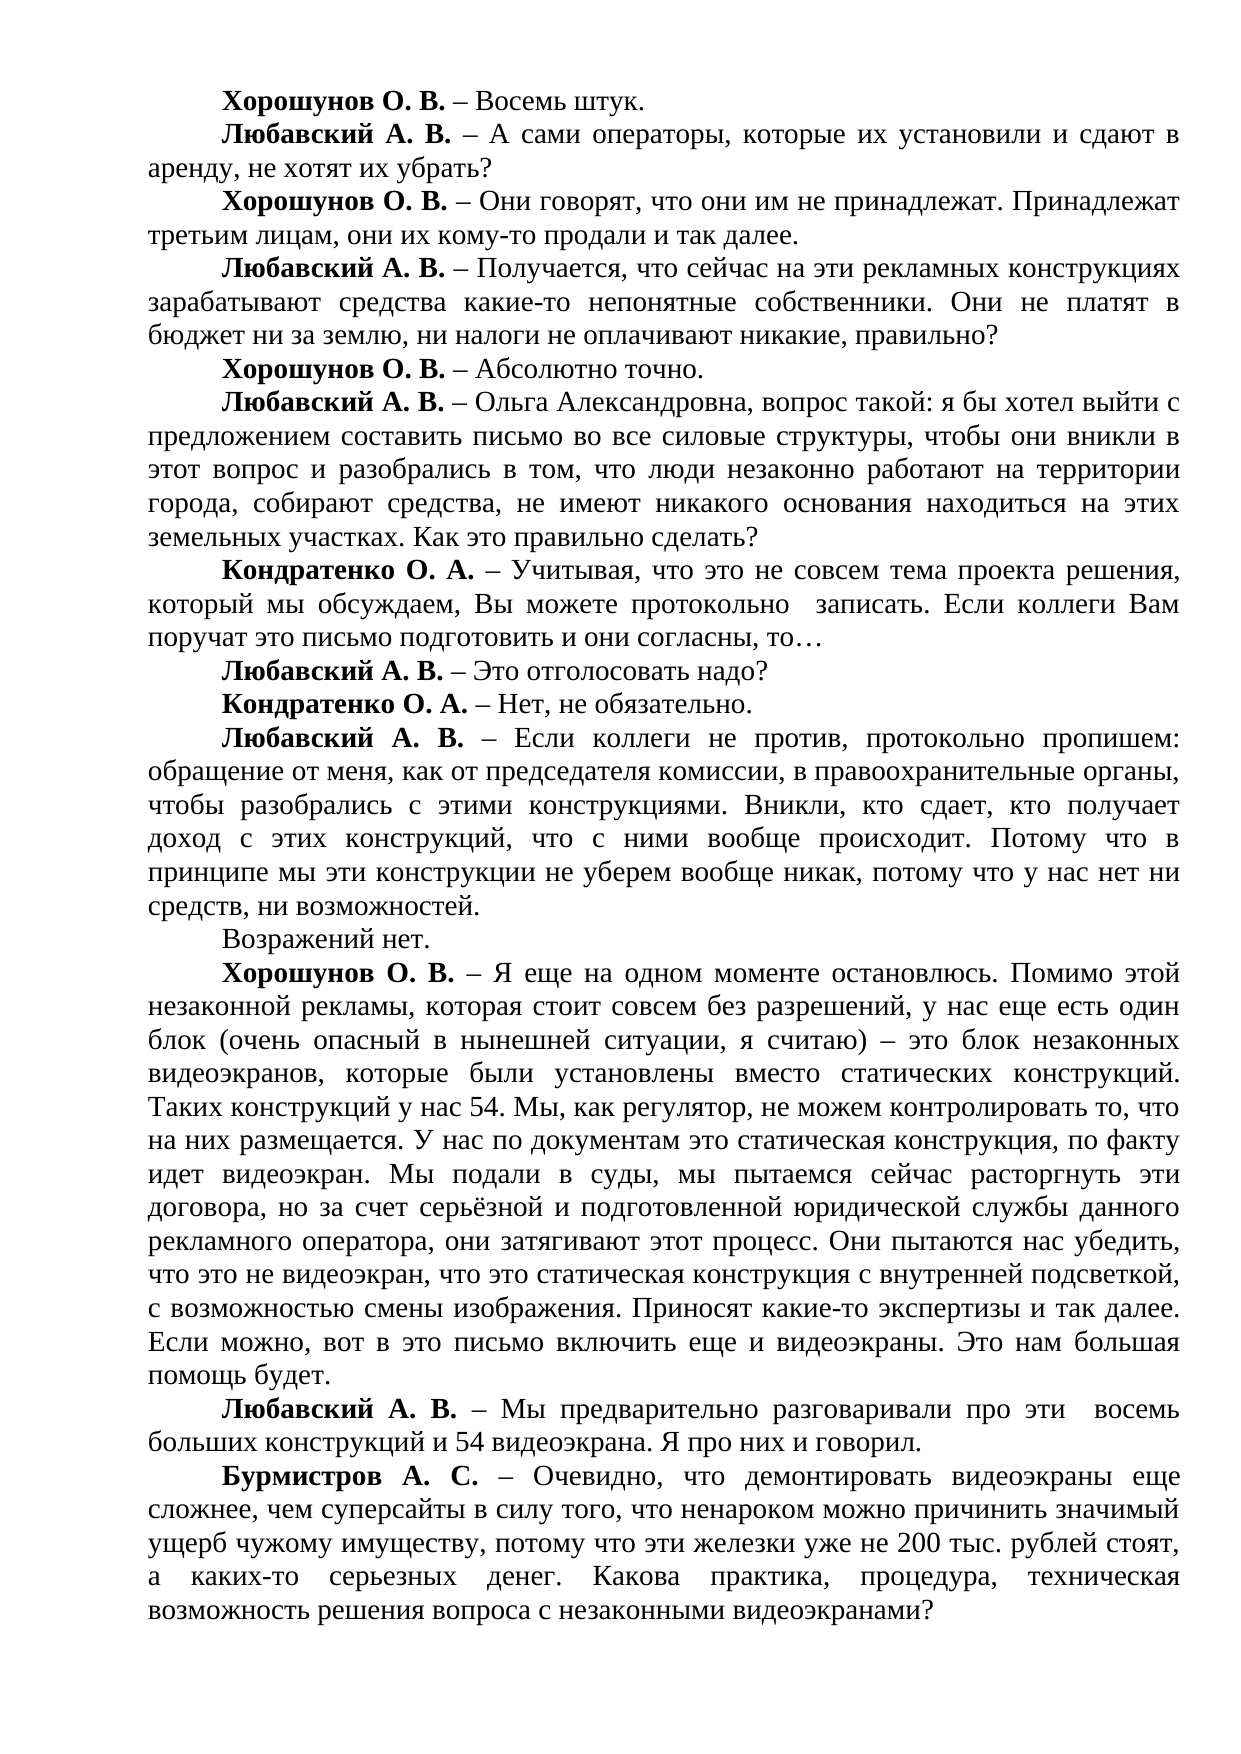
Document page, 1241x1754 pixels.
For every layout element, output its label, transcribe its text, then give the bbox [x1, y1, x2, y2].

text Хорошунов О. В. – Они говорят, что они им не принадлежат. Принадлежат третьим лицам, они их кому-то продали и так далее. [148, 183, 1181, 250]
text Хорошунов О. В. – Абсолютно точно. [148, 351, 1181, 384]
text Возражений нет. [148, 921, 1181, 955]
text Любавский А. В. – Ольга Александровна, вопрос такой: я бы хотел выйти с предложением составить письмо во все силовые структуры, чтобы они вникли в этот вопрос и разобрались в том, что люди незаконно работают на территории города, собирают средства, не имеют никакого основания находиться на этих земельных участках. Как это правильно сделать? [148, 384, 1181, 552]
text Хорошунов О. В. – Я еще на одном моменте остановлюсь. Помимо этой незаконной рекламы, которая стоит совсем без разрешений, у нас еще есть один блок (очень опасный в нынешней ситуации, я считаю) – это блок незаконных видеоэкранов, которые были установлены вместо статических конструкций. Таких конструкций у нас 54. Мы, как регулятор, не можем контролировать то, что на них размещается. У нас по документам это статическая конструкция, по факту идет видеоэкран. Мы подали в суды, мы пытаемся сейчас расторгнуть эти договора, но за счет серьёзной и подготовленной юридической службы данного рекламного оператора, они затягивают этот процесс. Они пытаются нас убедить, что это не видеоэкран, что это статическая конструкция с внутренней подсветкой, с возможностью смены изображения. Приносят какие-то экспертизы и так далее. Если можно, вот в это письмо включить еще и видеоэкраны. Это нам большая помощь будет. [148, 955, 1181, 1391]
text Хорошунов О. В. – Восемь штук. [148, 83, 1181, 116]
text Любавский А. В. – Мы предварительно разговаривали про эти восемь больших конструкций и 54 видеоэкрана. Я про них и говорил. [148, 1391, 1181, 1458]
text Кондратенко О. А. – Нет, не обязательно. [148, 686, 1181, 720]
text Любавский А. В. – Это отголосовать надо? [148, 653, 1181, 686]
text Любавский А. В. – Получается, что сейчас на эти рекламных конструкциях зарабатывают средства какие-то непонятные собственники. Они не платят в бюджет ни за землю, ни налоги не оплачивают никакие, правильно? [148, 250, 1181, 351]
text Любавский А. В. – А сами операторы, которые их установили и сдают в аренду, не хотят их убрать? [148, 116, 1181, 183]
text Любавский А. В. – Если коллеги не против, протокольно пропишем: обращение от меня, как от председателя комиссии, в правоохранительные органы, чтобы разобрались с этими конструкциями. Вникли, кто сдает, кто получает доход с этих конструкций, что с ними вообще происходит. Потому что в принципе мы эти конструкции не уберем вообще никак, потому что у нас нет ни средств, ни возможностей. [148, 720, 1181, 921]
text Бурмистров А. С. – Очевидно, что демонтировать видеоэкраны еще сложнее, чем суперсайты в силу того, что ненароком можно причинить значимый ущерб чужому имуществу, потому что эти железки уже не 200 тыс. рублей стоят, а каких-то серьезных денег. Какова практика, процедура, техническая возможность решения вопроса с незаконными видеоэкранами? [148, 1458, 1181, 1626]
text Кондратенко О. А. – Учитывая, что это не совсем тема проекта решения, который мы обсуждаем, Вы можете протокольно записать. Если коллеги Вам поручат это письмо подготовить и они согласны, то… [148, 552, 1181, 653]
